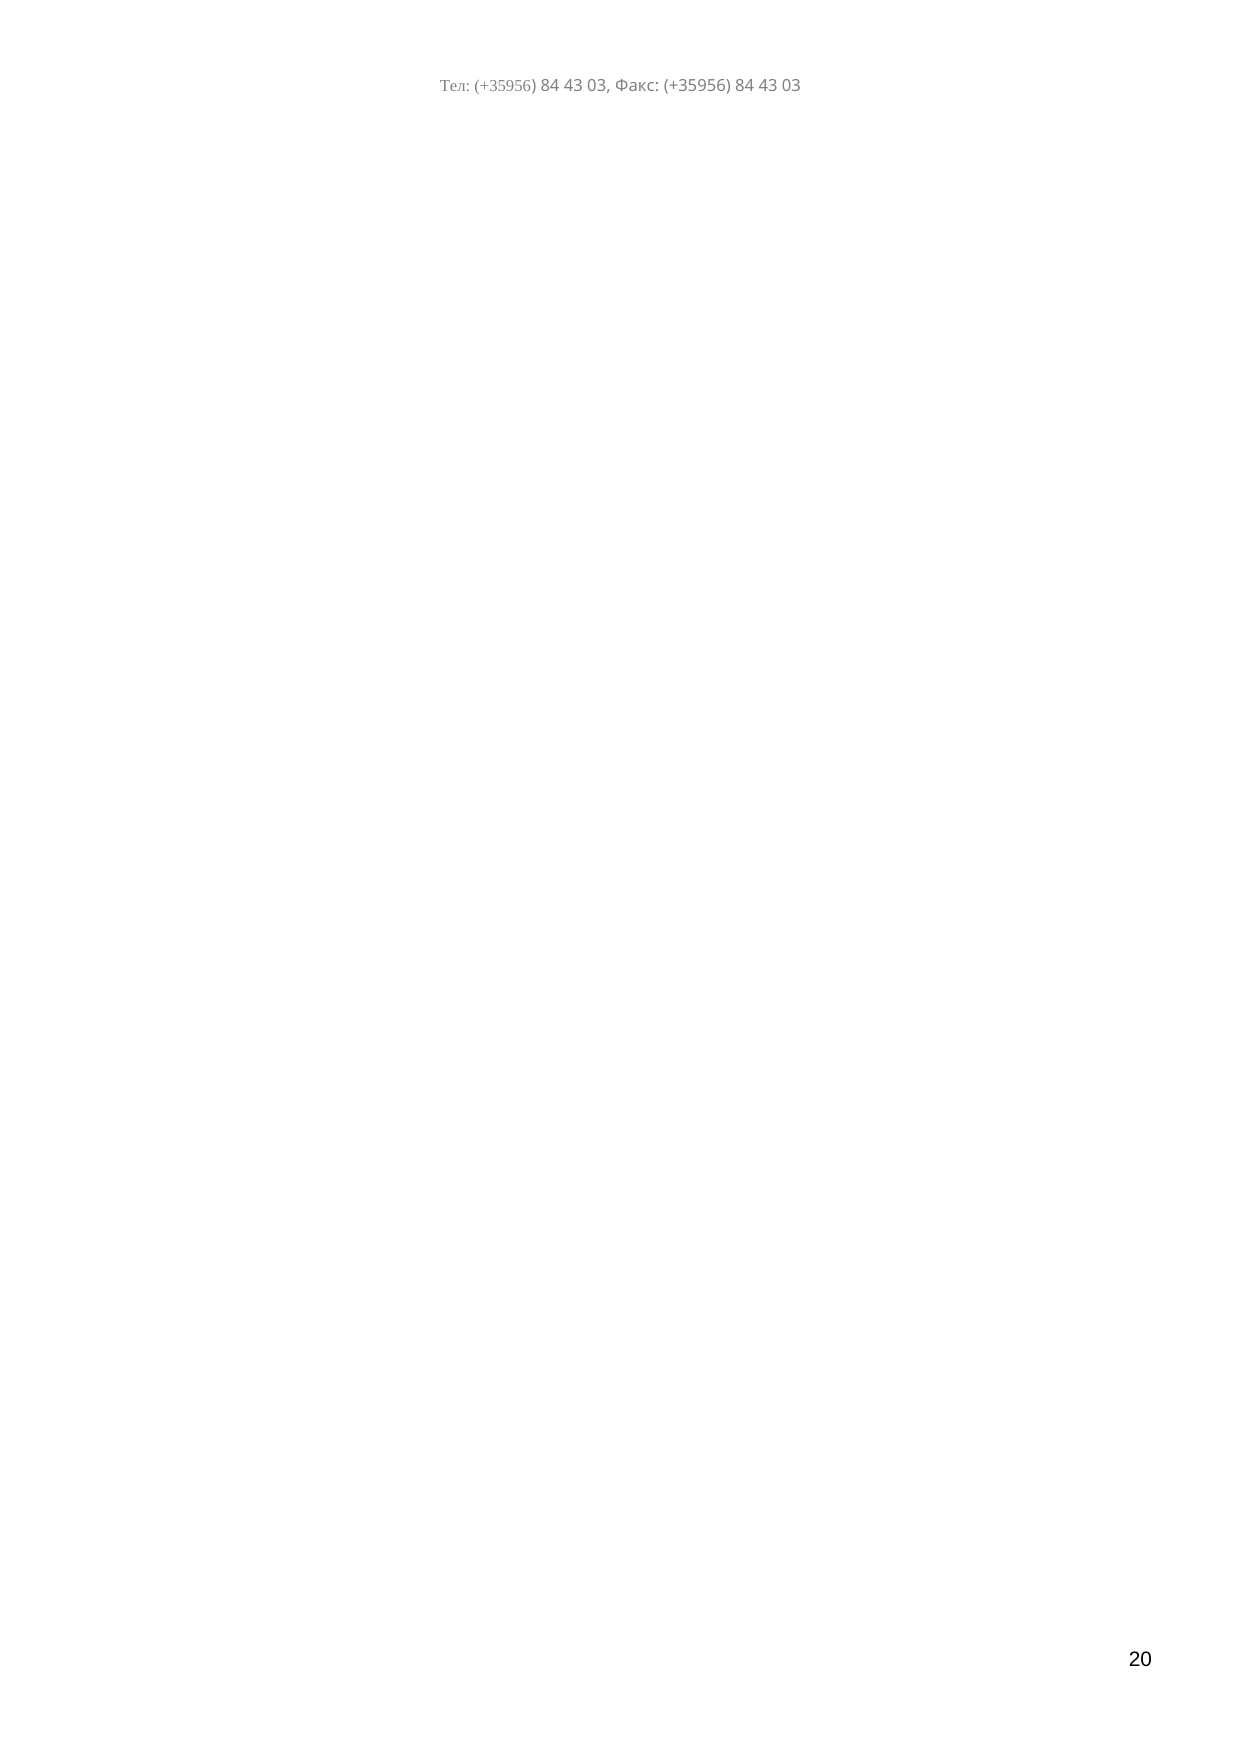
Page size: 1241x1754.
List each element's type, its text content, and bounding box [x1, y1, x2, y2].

text Тел: (+35956) 84 43 03, Факс: (+35956) 84 43 03 [59, 75, 1181, 95]
